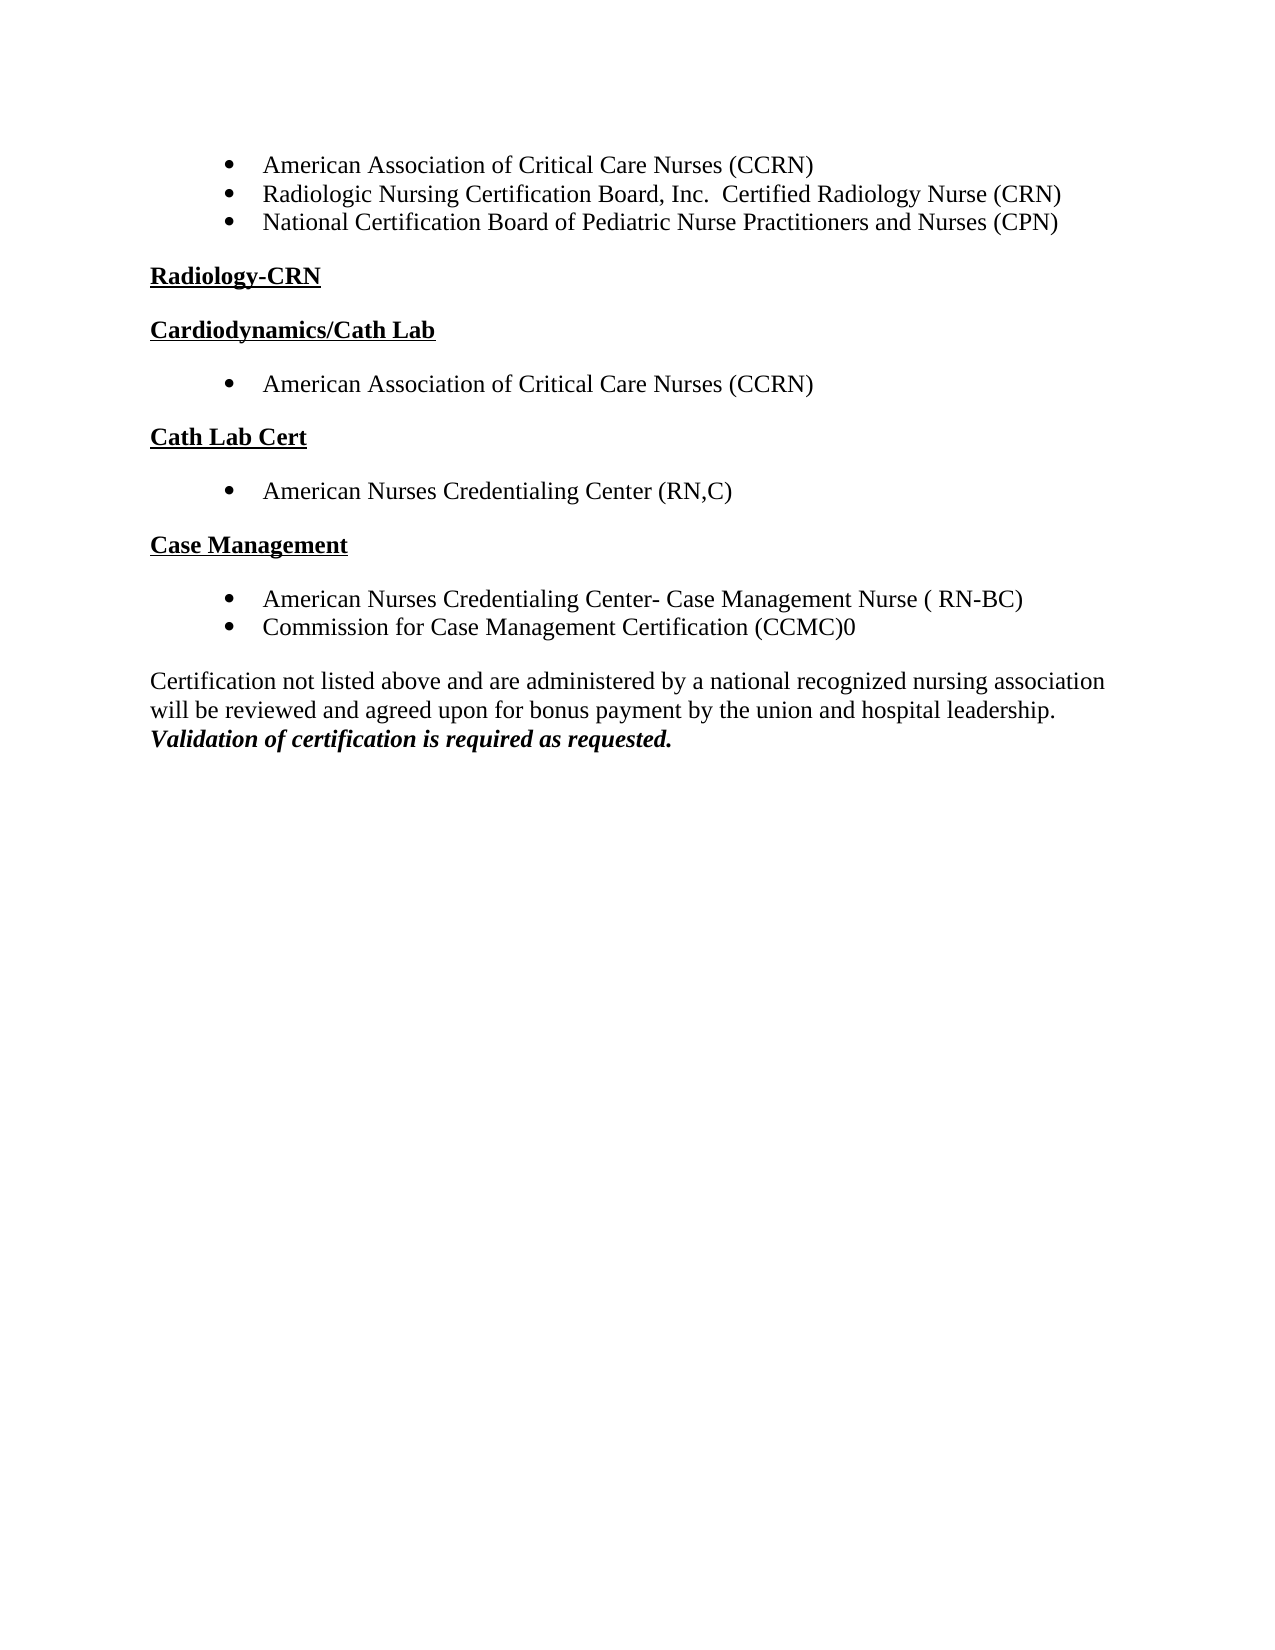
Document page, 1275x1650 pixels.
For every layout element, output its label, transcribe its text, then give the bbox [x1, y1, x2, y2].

text Cardiodynamics/Cath Lab [150, 315, 1125, 344]
text Radiology-CRN [150, 261, 1125, 290]
text Cath Lab Cert [150, 422, 1125, 451]
list National Certification Board of Pediatric Nurse Practitioners and Nurses (CPN) [225, 207, 1125, 236]
text Certification not listed above and are administered by a national recognized nursing association will be reviewed and agreed upon for bonus payment by the union and hospital leadership. Validation of certification is required as requested. [150, 666, 1125, 752]
list American Association of Critical Care Nurses (CCRN) [225, 150, 1125, 179]
list American Association of Critical Care Nurses (CCRN) [225, 369, 1125, 397]
text Case Management [150, 530, 1125, 559]
list American Nurses Credentialing Center- Case Management Nurse ( RN-BC) [225, 584, 1125, 612]
list Commission for Case Management Certification (CCMC)0 [225, 612, 1125, 641]
list American Nurses Credentialing Center (RN,C) [225, 476, 1125, 505]
list Radiologic Nursing Certification Board, Inc. Certified Radiology Nurse (CRN) [225, 179, 1125, 207]
